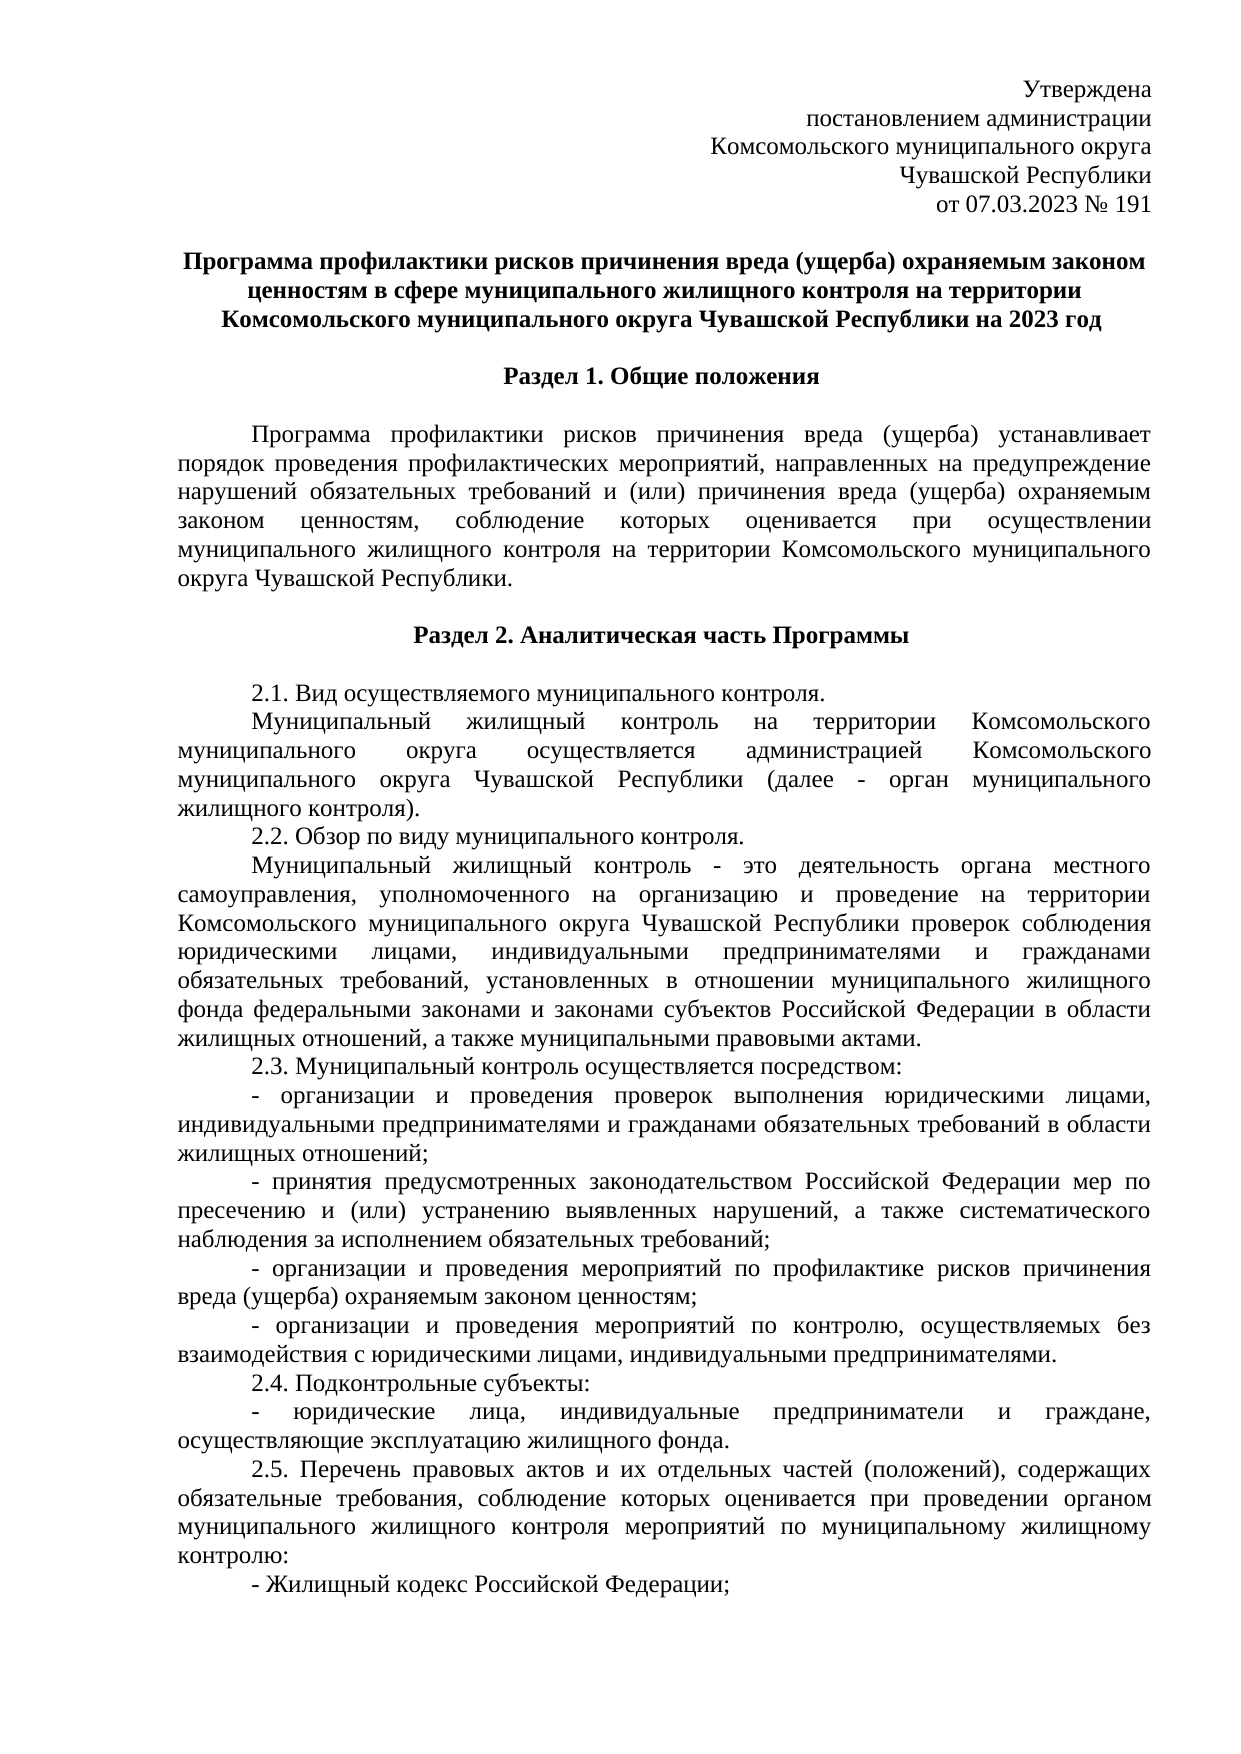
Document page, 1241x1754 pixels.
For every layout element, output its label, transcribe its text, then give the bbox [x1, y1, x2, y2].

text Раздел 1. Общие положения [177, 361, 1152, 390]
text - юридические лица, индивидуальные предприниматели и граждане, осуществляющие эксплуатацию жилищного фонда. [177, 1396, 1152, 1454]
text Утверждена [177, 74, 1152, 103]
text 2.1. Вид осуществляемого муниципального контроля. [177, 678, 1152, 706]
text Раздел 2. Аналитическая часть Программы [177, 620, 1152, 649]
text постановлением администрации [177, 103, 1152, 131]
text - организации и проведения проверок выполнения юридическими лицами, индивидуальными предпринимателями и гражданами обязательных требований в области жилищных отношений; [177, 1080, 1152, 1166]
text Комсомольского муниципального округа [177, 131, 1152, 160]
text Муниципальный жилищный контроль на территории Комсомольского муниципального округа осуществляется администрацией Комсомольского муниципального округа Чувашской Республики (далее - орган муниципального жилищного контроля). [177, 706, 1152, 821]
text Программа профилактики рисков причинения вреда (ущерба) охраняемым законом ценностям в сфере муниципального жилищного контроля на территории Комсомольского муниципального округа Чувашской Республики на 2023 год [177, 246, 1152, 333]
text - Жилищный кодекс Российской Федерации; [177, 1569, 1152, 1598]
text 2.2. Обзор по виду муниципального контроля. [177, 821, 1152, 850]
text - принятия предусмотренных законодательством Российской Федерации мер по пресечению и (или) устранению выявленных нарушений, а также систематического наблюдения за исполнением обязательных требований; [177, 1166, 1152, 1253]
text Чувашской Республики [177, 160, 1152, 189]
text Муниципальный жилищный контроль - это деятельность органа местного самоуправления, уполномоченного на организацию и проведение на территории Комсомольского муниципального округа Чувашской Республики проверок соблюдения юридическими лицами, индивидуальными предпринимателями и гражданами обязательных требований, установленных в отношении муниципального жилищного фонда федеральными законами и законами субъектов Российской Федерации в области жилищных отношений, а также муниципальными правовыми актами. [177, 850, 1152, 1051]
text - организации и проведения мероприятий по контролю, осуществляемых без взаимодействия с юридическими лицами, индивидуальными предпринимателями. [177, 1310, 1152, 1368]
text 2.5. Перечень правовых актов и их отдельных частей (положений), содержащих обязательные требования, соблюдение которых оценивается при проведении органом муниципального жилищного контроля мероприятий по муниципальному жилищному контролю: [177, 1454, 1152, 1569]
text Программа профилактики рисков причинения вреда (ущерба) устанавливает порядок проведения профилактических мероприятий, направленных на предупреждение нарушений обязательных требований и (или) причинения вреда (ущерба) охраняемым законом ценностям, соблюдение которых оценивается при осуществлении муниципального жилищного контроля на территории Комсомольского муниципального округа Чувашской Республики. [177, 419, 1152, 591]
text 2.3. Муниципальный контроль осуществляется посредством: [177, 1051, 1152, 1080]
text 2.4. Подконтрольные субъекты: [177, 1368, 1152, 1396]
text от 07.03.2023 № 191 [177, 189, 1152, 218]
text - организации и проведения мероприятий по профилактике рисков причинения вреда (ущерба) охраняемым законом ценностям; [177, 1253, 1152, 1310]
